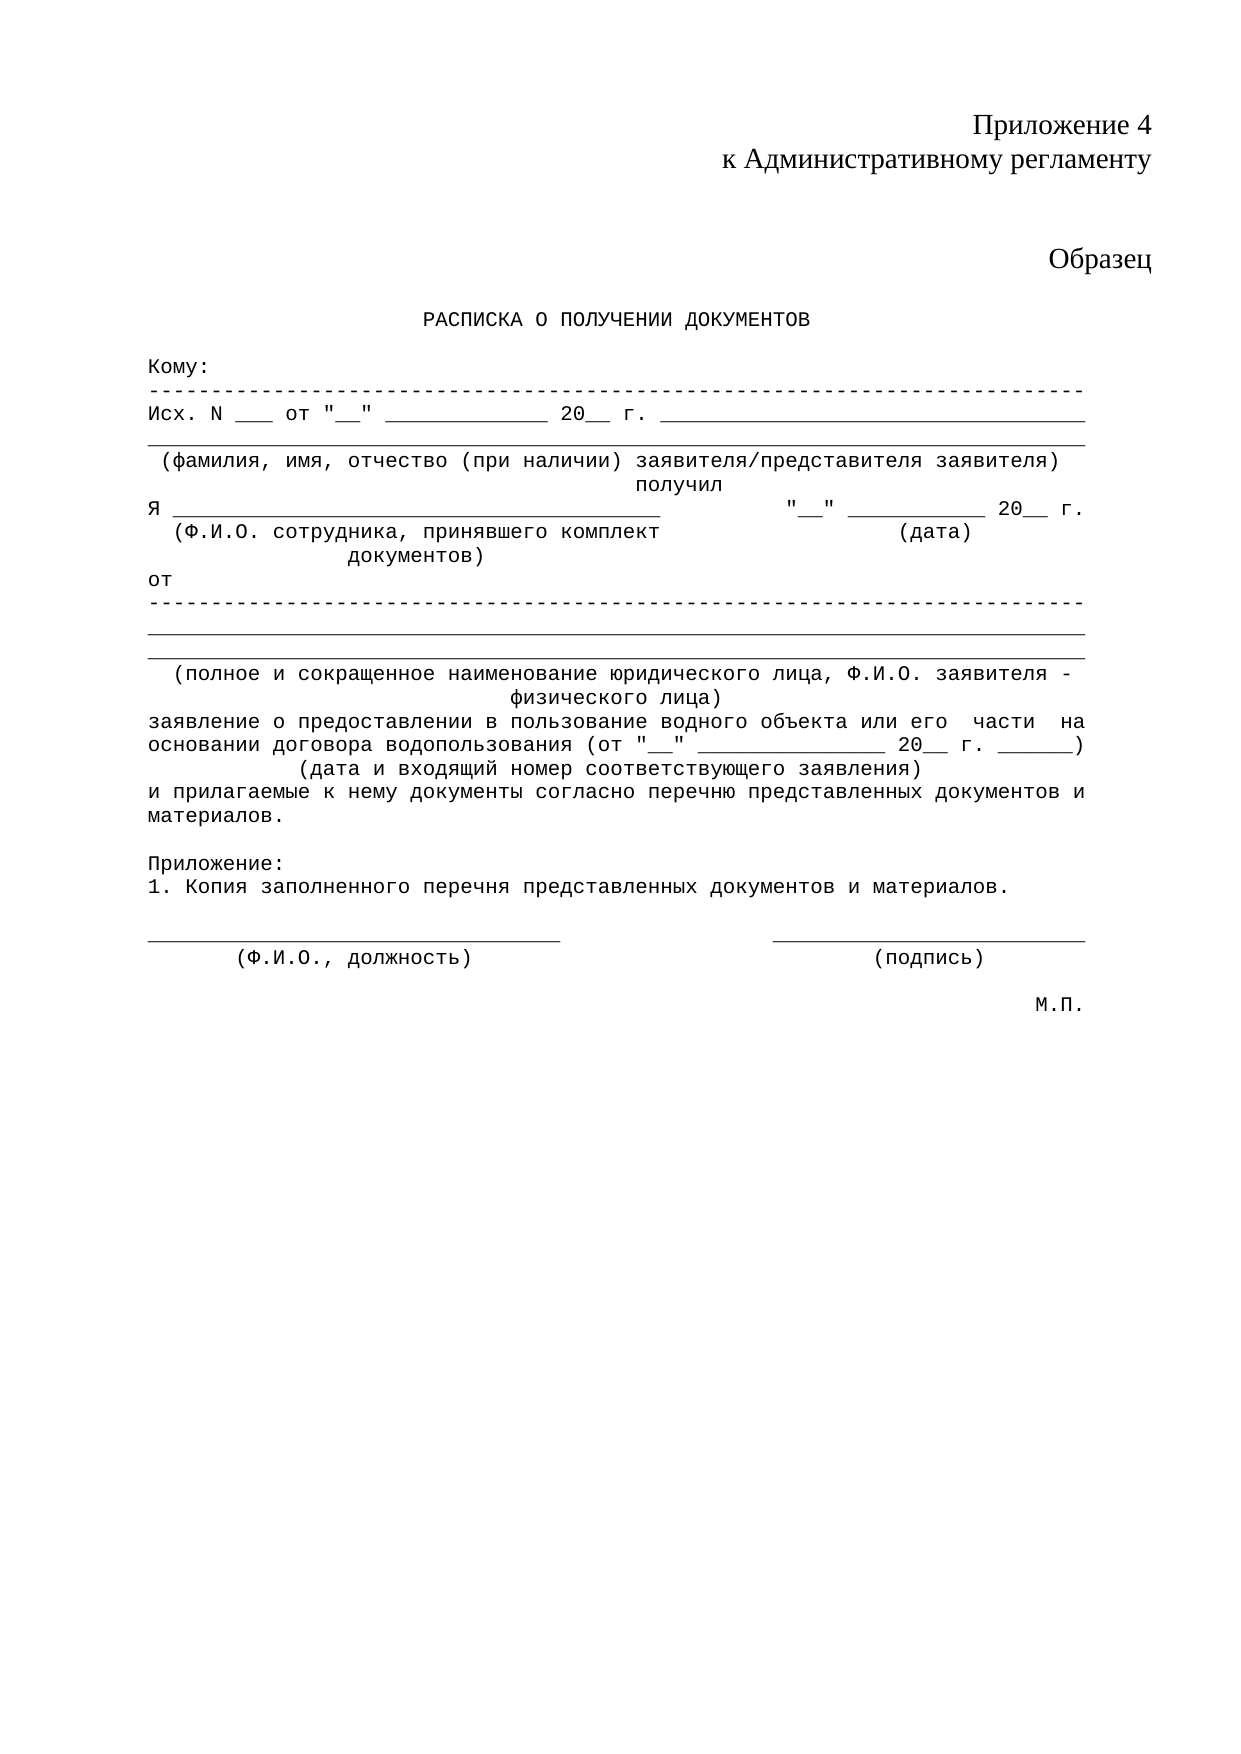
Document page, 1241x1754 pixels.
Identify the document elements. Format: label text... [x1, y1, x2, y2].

text ___________________________________________________________________________ [148, 640, 1152, 663]
text РАСПИСКА О ПОЛУЧЕНИИ ДОКУМЕНТОВ [148, 309, 1152, 332]
text _________________________________ _________________________ [148, 923, 1152, 947]
text (Ф.И.О. сотрудника, принявшего комплект (дата) [148, 521, 1152, 545]
text (дата и входящий номер соответствующего заявления) [148, 758, 1152, 782]
text Я _______________________________________ "__" ___________ 20__ г. [148, 498, 1152, 521]
text --------------------------------------------------------------------------- [148, 592, 1152, 616]
text ___________________________________________________________________________ [148, 616, 1152, 640]
text основании договора водопользования (от "__" _______________ 20__ г. ______) [148, 734, 1152, 758]
text Образец [148, 242, 1152, 275]
text (фамилия, имя, отчество (при наличии) заявителя/представителя заявителя) [148, 451, 1152, 474]
text Приложение 4 [148, 107, 1152, 141]
text документов) [148, 545, 1152, 569]
text к Административному регламенту [148, 141, 1152, 174]
text Исх. N ___ от "__" _____________ 20__ г. __________________________________ [148, 403, 1152, 427]
text (полное и сокращенное наименование юридического лица, Ф.И.О. заявителя - [148, 663, 1152, 687]
text --------------------------------------------------------------------------- [148, 379, 1152, 403]
text М.П. [148, 994, 1152, 1018]
text и прилагаемые к нему документы согласно перечню представленных документов и [148, 782, 1152, 805]
text заявление о предоставлении в пользование водного объекта или его части на [148, 711, 1152, 734]
text физического лица) [148, 687, 1152, 711]
text ___________________________________________________________________________ [148, 427, 1152, 451]
text Приложение: [148, 852, 1152, 876]
text материалов. [148, 805, 1152, 829]
text (Ф.И.О., должность) (подпись) [148, 947, 1152, 971]
text Кому: [148, 356, 1152, 379]
text 1. Копия заполненного перечня представленных документов и материалов. [148, 876, 1152, 900]
text от [148, 569, 1152, 592]
text получил [148, 474, 1152, 498]
